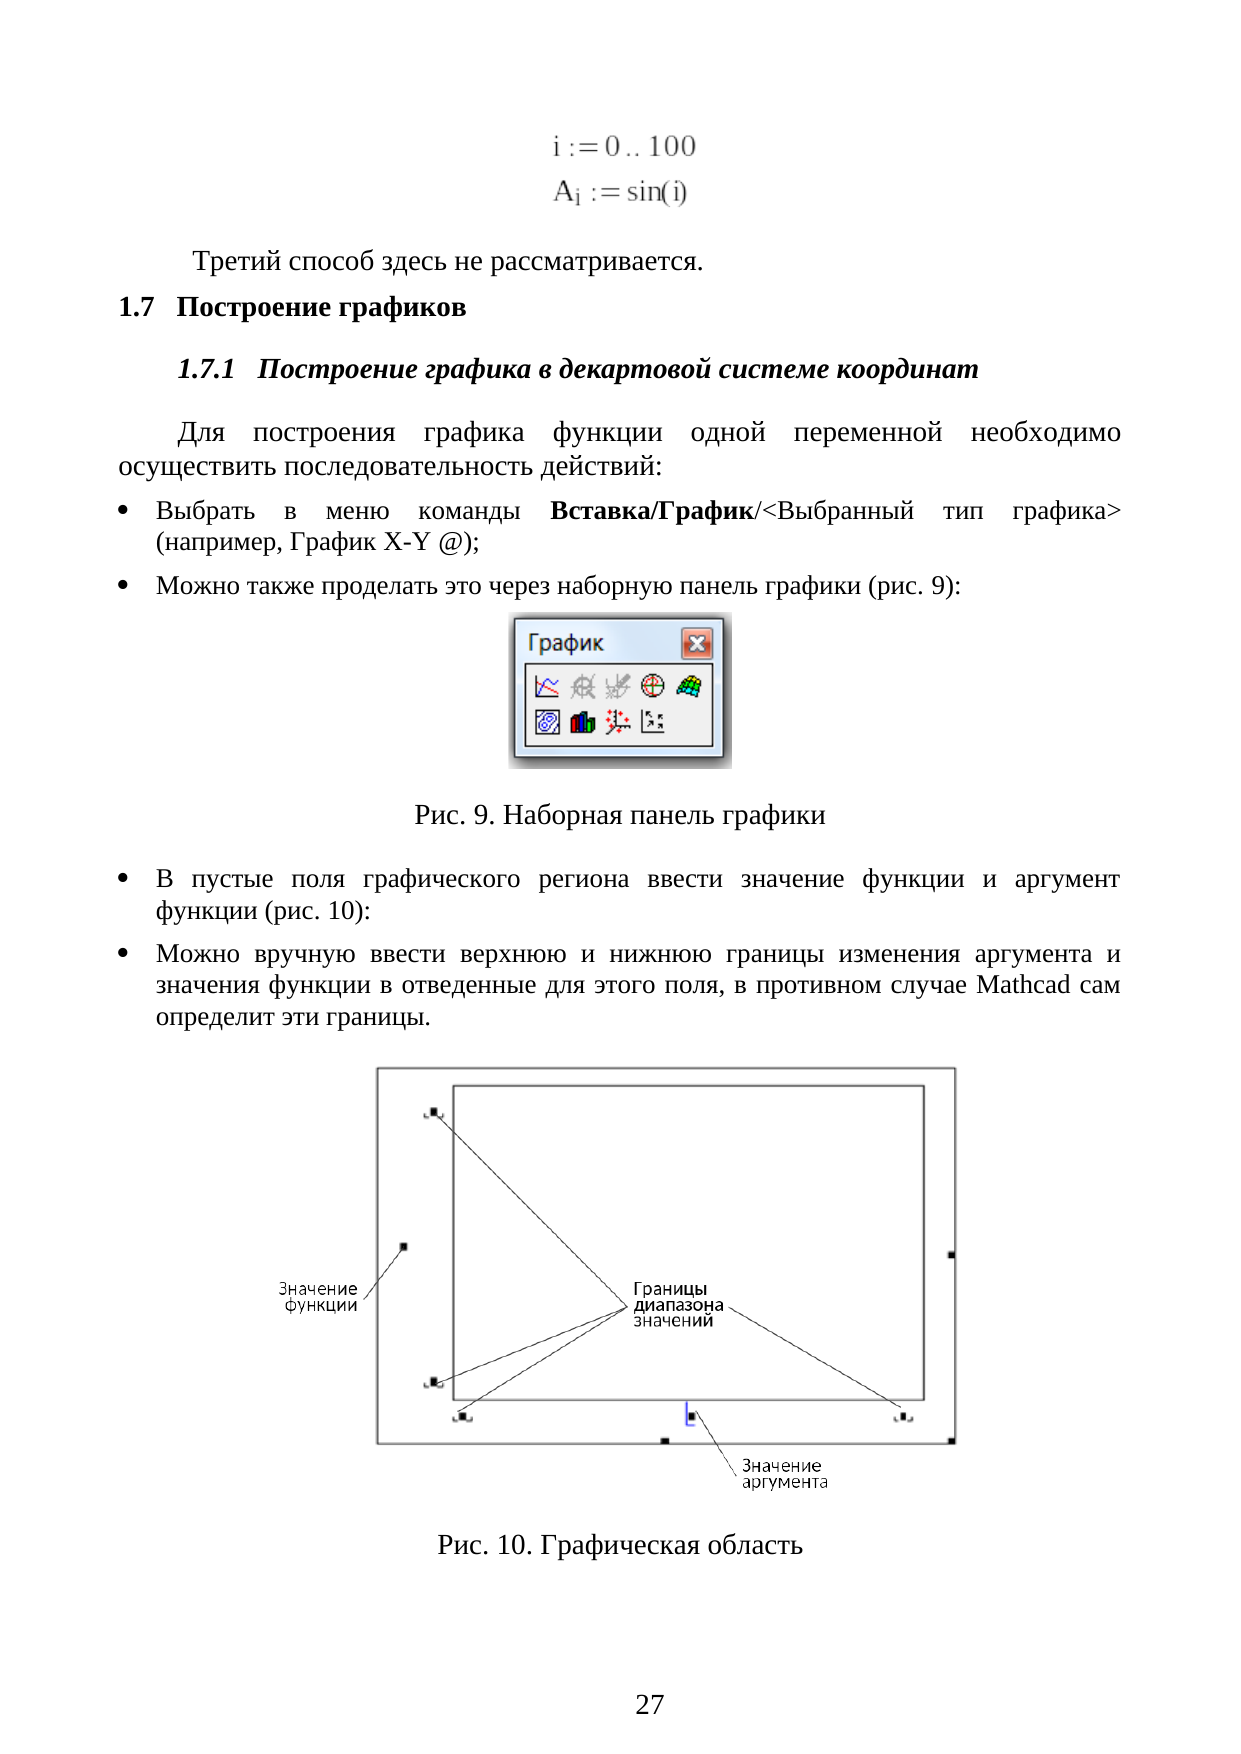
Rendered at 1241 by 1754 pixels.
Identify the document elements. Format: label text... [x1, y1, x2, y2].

list Выбрать в меню команды Вставка/График/<Выбранный тип графика> (например, График X-Y @); [118, 494, 1122, 556]
text 1.7 Построение графиков [118, 289, 1122, 322]
text Рис. 9. Наборная панель графики [118, 797, 1122, 831]
text Для построения графика функции одной переменной необходимо осуществить последовательность действий: [118, 414, 1122, 481]
text Рис. 10. Графическая область [118, 1527, 1122, 1560]
list В пустые поля графического региона ввести значение функции и аргумент функции (рис. 10): [118, 860, 1122, 925]
list Можно также проделать это через наборную панель графики (рис. 9): [118, 569, 1122, 600]
picture [508, 612, 732, 769]
text Третий способ здесь не рассматривается. [118, 243, 1122, 276]
text 1.7.1 Построение графика в декартовой системе координат [177, 352, 1122, 385]
list Можно вручную ввести верхнюю и нижнюю границы изменения аргумента и значения функции в отведенные для этого поля, в противном случае Mathcad сам определит эти границы. [118, 937, 1122, 1031]
